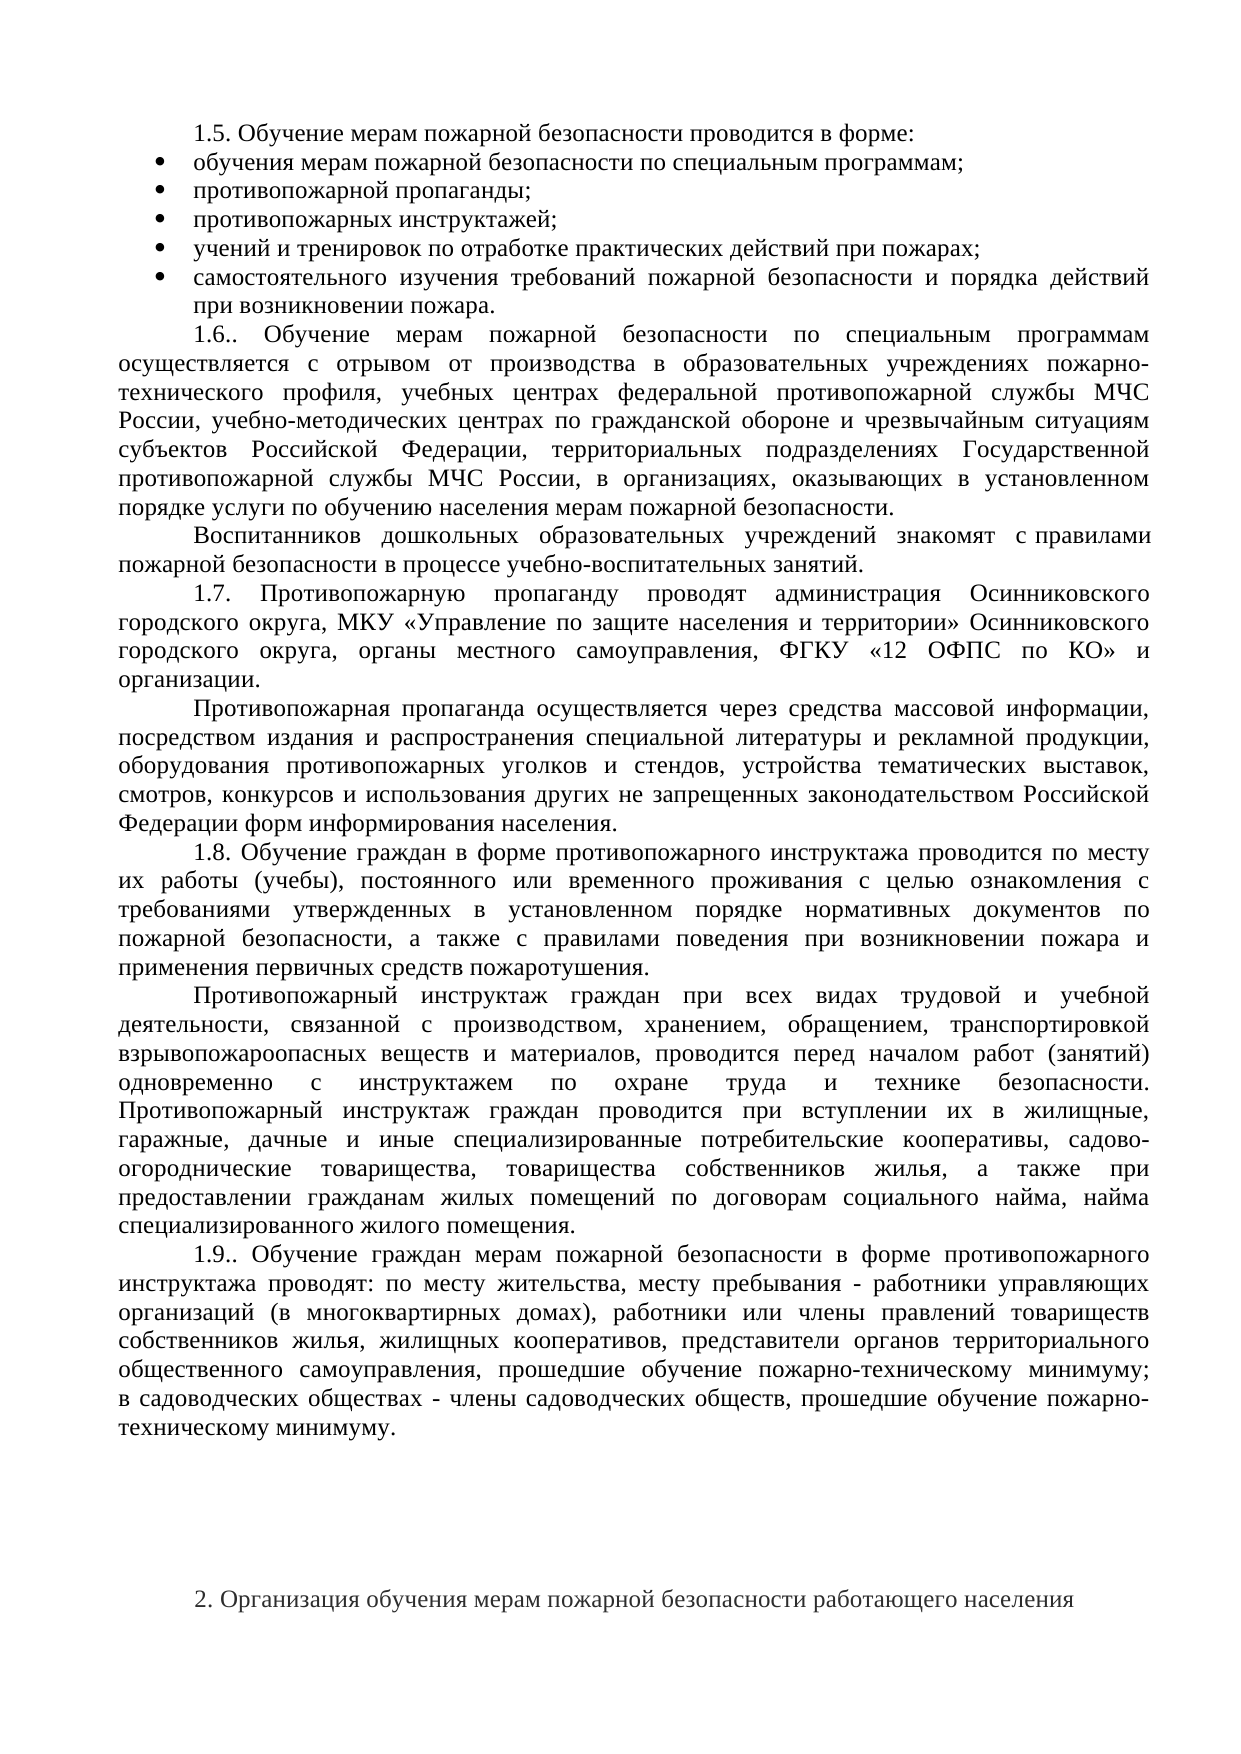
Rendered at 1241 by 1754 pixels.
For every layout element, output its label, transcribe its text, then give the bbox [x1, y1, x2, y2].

text Противопожарная пропаганда осуществляется через средства массовой информации, посредством издания и распространения специальной литературы и рекламной продукции, оборудования противопожарных уголков и стендов, устройства тематических выставок, смотров, конкурсов и использования других не запрещенных законодательством Российской Федерации форм информирования населения. [118, 693, 1152, 837]
list обучения мерам пожарной безопасности по специальным программам; [156, 147, 1152, 176]
list противопожарной пропаганды; [156, 176, 1152, 204]
text Воспитанников дошкольных образовательных учреждений знакомят с правилами пожарной безопасности в процессе учебно-воспитательных занятий. [118, 521, 1152, 578]
text 2. Организация обучения мерам пожарной безопасности работающего населения [118, 1584, 1152, 1613]
text Противопожарный инструктаж граждан при всех видах трудовой и учебной деятельности, связанной с производством, хранением, обращением, транспортировкой взрывопожароопасных веществ и материалов, проводится перед началом работ (занятий) одновременно с инструктажем по охране труда и технике безопасности. Противопожарный инструктаж граждан проводится при вступлении их в жилищные, гаражные, дачные и иные специализированные потребительские кооперативы, садово-огороднические товарищества, товарищества собственников жилья, а также при предоставлении гражданам жилых помещений по договорам социального найма, найма специализированного жилого помещения. [118, 981, 1152, 1239]
text 1.6.. Обучение мерам пожарной безопасности по специальным программам осуществляется с отрывом от производства в образовательных учреждениях пожарно-технического профиля, учебных центрах федеральной противопожарной службы МЧС России, учебно-методических центрах по гражданской обороне и чрезвычайным ситуациям субъектов Российской Федерации, территориальных подразделениях Государственной противопожарной службы МЧС России, в организациях, оказывающих в установленном порядке услуги по обучению населения мерам пожарной безопасности. [118, 319, 1152, 521]
text 1.7. Противопожарную пропаганду проводят администрация Осинниковского городского округа, МКУ «Управление по защите населения и территории» Осинниковского городского округа, органы местного самоуправления, ФГКУ «12 ОФПС по КО» и организации. [118, 578, 1152, 693]
list учений и тренировок по отработке практических действий при пожарах; [156, 233, 1152, 262]
text 1.5. Обучение мерам пожарной безопасности проводится в форме: [118, 118, 1152, 147]
list противопожарных инструктажей; [156, 204, 1152, 233]
list самостоятельного изучения требований пожарной безопасности и порядка действий при возникновении пожара. [156, 262, 1152, 319]
text 1.9.. Обучение граждан мерам пожарной безопасности в форме противопожарного инструктажа проводят: по месту жительства, месту пребывания - работники управляющих организаций (в многоквартирных домах), работники или члены правлений товариществ собственников жилья, жилищных кооперативов, представители органов территориального общественного самоуправления, прошедшие обучение пожарно-техническому минимуму; в садоводческих обществах - члены садоводческих обществ, прошедшие обучение пожарно-техническому минимуму. [118, 1239, 1152, 1441]
text 1.8. Обучение граждан в форме противопожарного инструктажа проводится по месту их работы (учебы), постоянного или временного проживания с целью ознакомления с требованиями утвержденных в установленном порядке нормативных документов по пожарной безопасности, а также с правилами поведения при возникновении пожара и применения первичных средств пожаротушения. [118, 837, 1152, 981]
